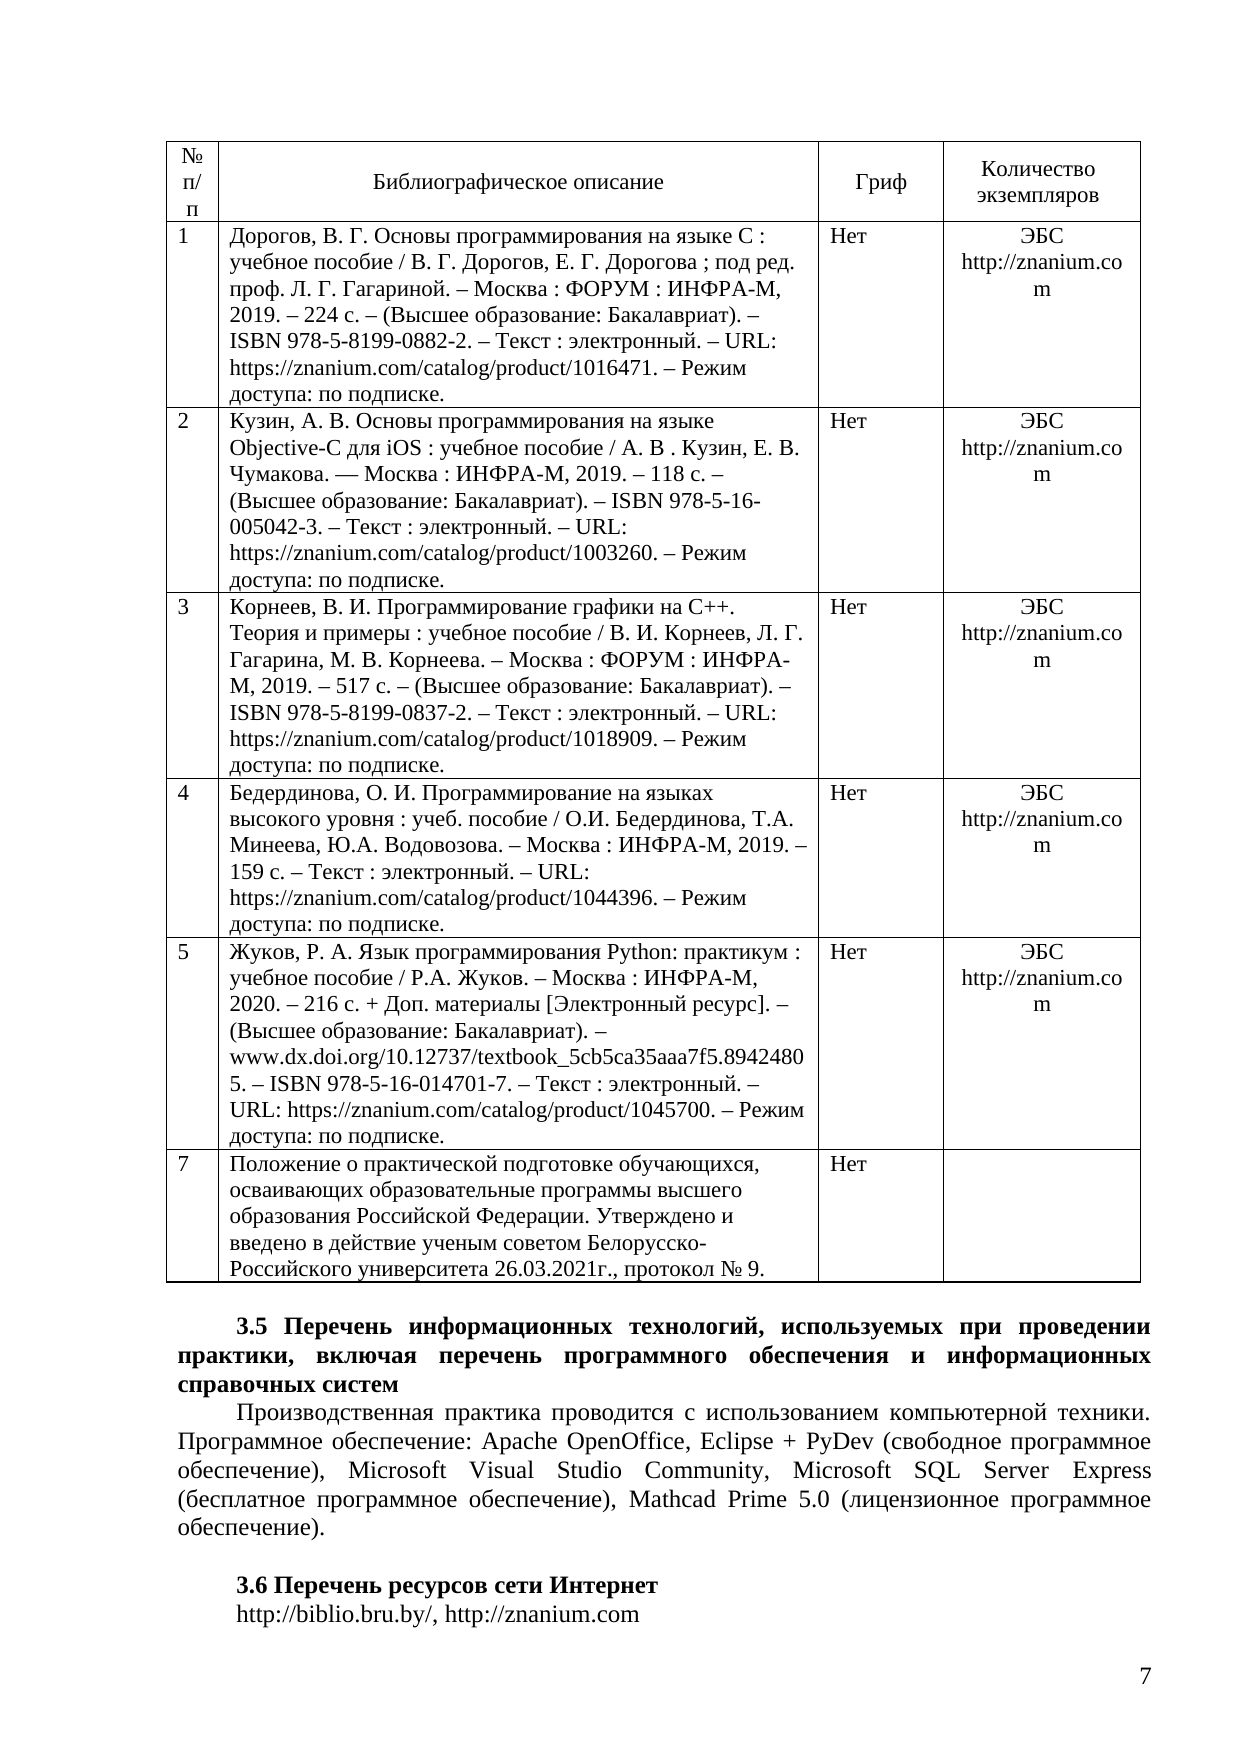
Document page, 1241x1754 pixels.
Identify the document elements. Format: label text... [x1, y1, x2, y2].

text http://biblio.bru.by/, http://znanium.com [177, 1599, 1152, 1627]
text Производственная практика проводится с использованием компьютерной техники. Программное обеспечение: Apache OpenOffice, Eclipse + PyDev (свободное программное обеспечение), Microsoft Visual Studio Community, Microsoft SQL Server Express (бесплатное программное обеспечение), Mathcad Prime 5.0 (лицензионное программное обеспечение). [177, 1397, 1152, 1541]
table_cell Нет [819, 222, 943, 407]
table_cell Нет [819, 1150, 943, 1281]
table_header Гриф [819, 142, 943, 221]
table_cell ЭБС http://znanium.com [944, 593, 1140, 778]
table_cell Жуков, Р. А. Язык программирования Python: практикум : учебное пособие / Р.А. Жуков. – Москва : ИНФРА-М, 2020. – 216 с. + Доп. материалы [Электронный ресурс]. – (Высшее образование: Бакалавриат). – www.dx.doi.org/10.12737/textbook_5cb5ca35aaa7f5.89424805. – ISBN 978-5-16-014701-7. – Текст : электронный. – URL: https://znanium.com/catalog/product/1045700. – Режим доступа: по подписке. [219, 938, 818, 1149]
table_cell Положение о практической подготовке обучающихся, осваивающих образовательные программы высшего образования Российской Федерации. Утверждено и введено в действие ученым советом Белорусско-Российского университета 26.03.2021г., протокол № 9. [219, 1150, 818, 1281]
table_cell Бедердинова, О. И. Программирование на языках высокого уровня : учеб. пособие / О.И. Бедердинова, Т.А. Минеева, Ю.А. Водовозова. – Москва : ИНФРА-М, 2019. – 159 с. – Текст : электронный. – URL: https://znanium.com/catalog/product/1044396. – Режим доступа: по подписке. [219, 779, 818, 937]
table_cell Корнеев, В. И. Программирование графики на С++. Теория и примеры : учебное пособие / В. И. Корнеев, Л. Г. Гагарина, М. В. Корнеева. – Москва : ФОРУМ : ИНФРА-М, 2019. – 517 с. – (Высшее образование: Бакалавриат). – ISBN 978-5-8199-0837-2. – Текст : электронный. – URL: https://znanium.com/catalog/product/1018909. – Режим доступа: по подписке. [219, 593, 818, 778]
table_cell Кузин, А. В. Основы программирования на языке Objective-C для iOS : учебное пособие / А. В . Кузин, Е. В. Чумакова. — Москва : ИНФРА-М, 2019. – 118 с. – (Высшее образование: Бакалавриат). – ISBN 978-5-16-005042-3. – Текст : электронный. – URL: https://znanium.com/catalog/product/1003260. – Режим доступа: по подписке. [219, 408, 818, 592]
table_cell Дорогов, В. Г. Основы программирования на языке С : учебное пособие / В. Г. Дорогов, Е. Г. Дорогова ; под ред. проф. Л. Г. Гагариной. – Москва : ФОРУМ : ИНФРА-М, 2019. – 224 с. – (Высшее образование: Бакалавриат). – ISBN 978-5-8199-0882-2. – Текст : электронный. – URL: https://znanium.com/catalog/product/1016471. – Режим доступа: по подписке. [219, 222, 818, 407]
text 3.5 Перечень информационных технологий, используемых при проведении практики, включая перечень программного обеспечения и информационных справочных систем [177, 1311, 1152, 1397]
table_header Библиографическое описание [219, 142, 818, 221]
table_header Количество экземпляров [944, 142, 1140, 221]
table_cell Нет [819, 779, 943, 937]
table_cell 7 [167, 1150, 218, 1281]
table_cell Нет [819, 938, 943, 1149]
table_cell 5 [167, 938, 218, 1149]
table_cell Нет [819, 593, 943, 778]
table_header № п/п [167, 142, 218, 221]
table_cell 1 [167, 222, 218, 407]
table_cell [944, 1150, 1140, 1281]
text 3.6 Перечень ресурсов сети Интернет [177, 1570, 1152, 1599]
table_cell ЭБС http://znanium.com [944, 938, 1140, 1149]
table_cell 4 [167, 779, 218, 937]
table_cell Нет [819, 408, 943, 592]
table_cell ЭБС http://znanium.com [944, 408, 1140, 592]
table_cell 2 [167, 408, 218, 592]
table_cell ЭБС http://znanium.com [944, 779, 1140, 937]
table_cell 3 [167, 593, 218, 778]
table_cell ЭБС http://znanium.com [944, 222, 1140, 407]
